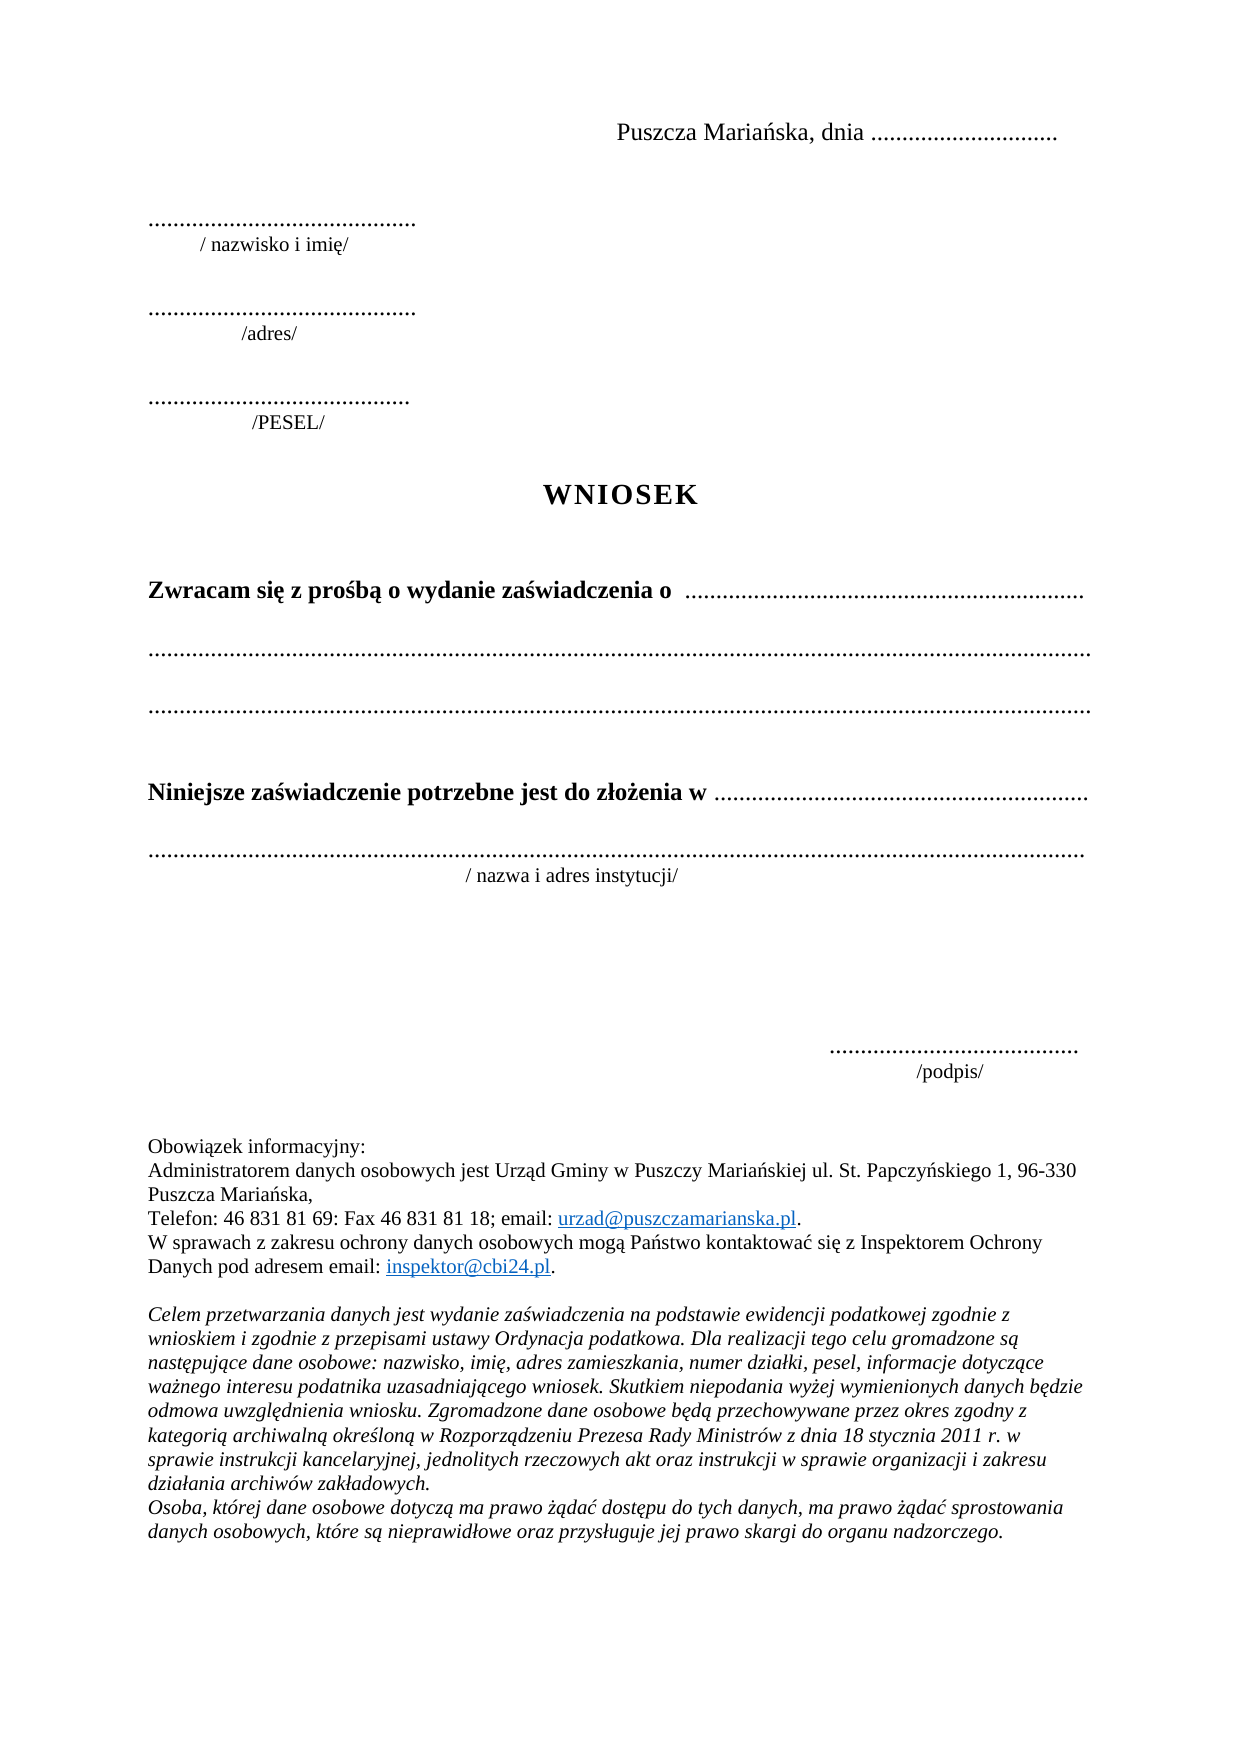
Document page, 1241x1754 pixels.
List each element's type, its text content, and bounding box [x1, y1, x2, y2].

text Puszcza Mariańska, dnia .............................. [148, 117, 1093, 146]
text ....................................................................................................................................................... [148, 633, 1093, 662]
subtitle WNIOSEK [148, 477, 1093, 510]
text ........................................... [148, 203, 1093, 232]
text Osoba, której dane osobowe dotyczą ma prawo żądać dostępu do tych danych, ma prawo żądać sprostowania danych osobowych, które są nieprawidłowe oraz przysługuje jej prawo skargi do organu nadzorczego. [148, 1495, 1093, 1543]
text /adres/ [148, 321, 1093, 345]
text ....................................................................................................................................................... [148, 690, 1093, 719]
text Telefon: 46 831 81 69: Fax 46 831 81 18; email: urzad@puszczamarianska.pl. [148, 1206, 1093, 1230]
text Celem przetwarzania danych jest wydanie zaświadczenia na podstawie ewidencji podatkowej zgodnie z wnioskiem i zgodnie z przepisami ustawy Ordynacja podatkowa. Dla realizacji tego celu gromadzone są następujące dane osobowe: nazwisko, imię, adres zamieszkania, numer działki, pesel, informacje dotyczące ważnego interesu podatnika uzasadniającego wniosek. Skutkiem niepodania wyżej wymienionych danych będzie odmowa uwzględnienia wniosku. Zgromadzone dane osobowe będą przechowywane przez okres zgodny z kategorią archiwalną określoną w Rozporządzeniu Prezesa Rady Ministrów z dnia 18 stycznia 2011 r. w sprawie instrukcji kancelaryjnej, jednolitych rzeczowych akt oraz instrukcji w sprawie organizacji i zakresu działania archiwów zakładowych. [148, 1302, 1093, 1495]
text /podpis/ [148, 1059, 1093, 1083]
text Zwracam się z prośbą o wydanie zaświadczenia o ................................................................ [148, 575, 1093, 604]
text / nazwa i adres instytucji/ [148, 863, 1093, 887]
text / nazwisko i imię/ [148, 232, 1093, 256]
text ........................................... [148, 292, 1093, 321]
text ........................................ [148, 1031, 1093, 1059]
text ...................................................................................................................................................... [148, 834, 1093, 863]
text .......................................... [148, 381, 1093, 410]
text Obowiązek informacyjny: [148, 1134, 1093, 1158]
text /PESEL/ [148, 410, 1093, 434]
text Administratorem danych osobowych jest Urząd Gminy w Puszczy Mariańskiej ul. St. Papczyńskiego 1, 96-330 Puszcza Mariańska, [148, 1158, 1093, 1206]
text Niniejsze zaświadczenie potrzebne jest do złożenia w ............................................................ [148, 777, 1093, 805]
text W sprawach z zakresu ochrony danych osobowych mogą Państwo kontaktować się z Inspektorem Ochrony Danych pod adresem email: inspektor@cbi24.pl. [148, 1230, 1093, 1278]
